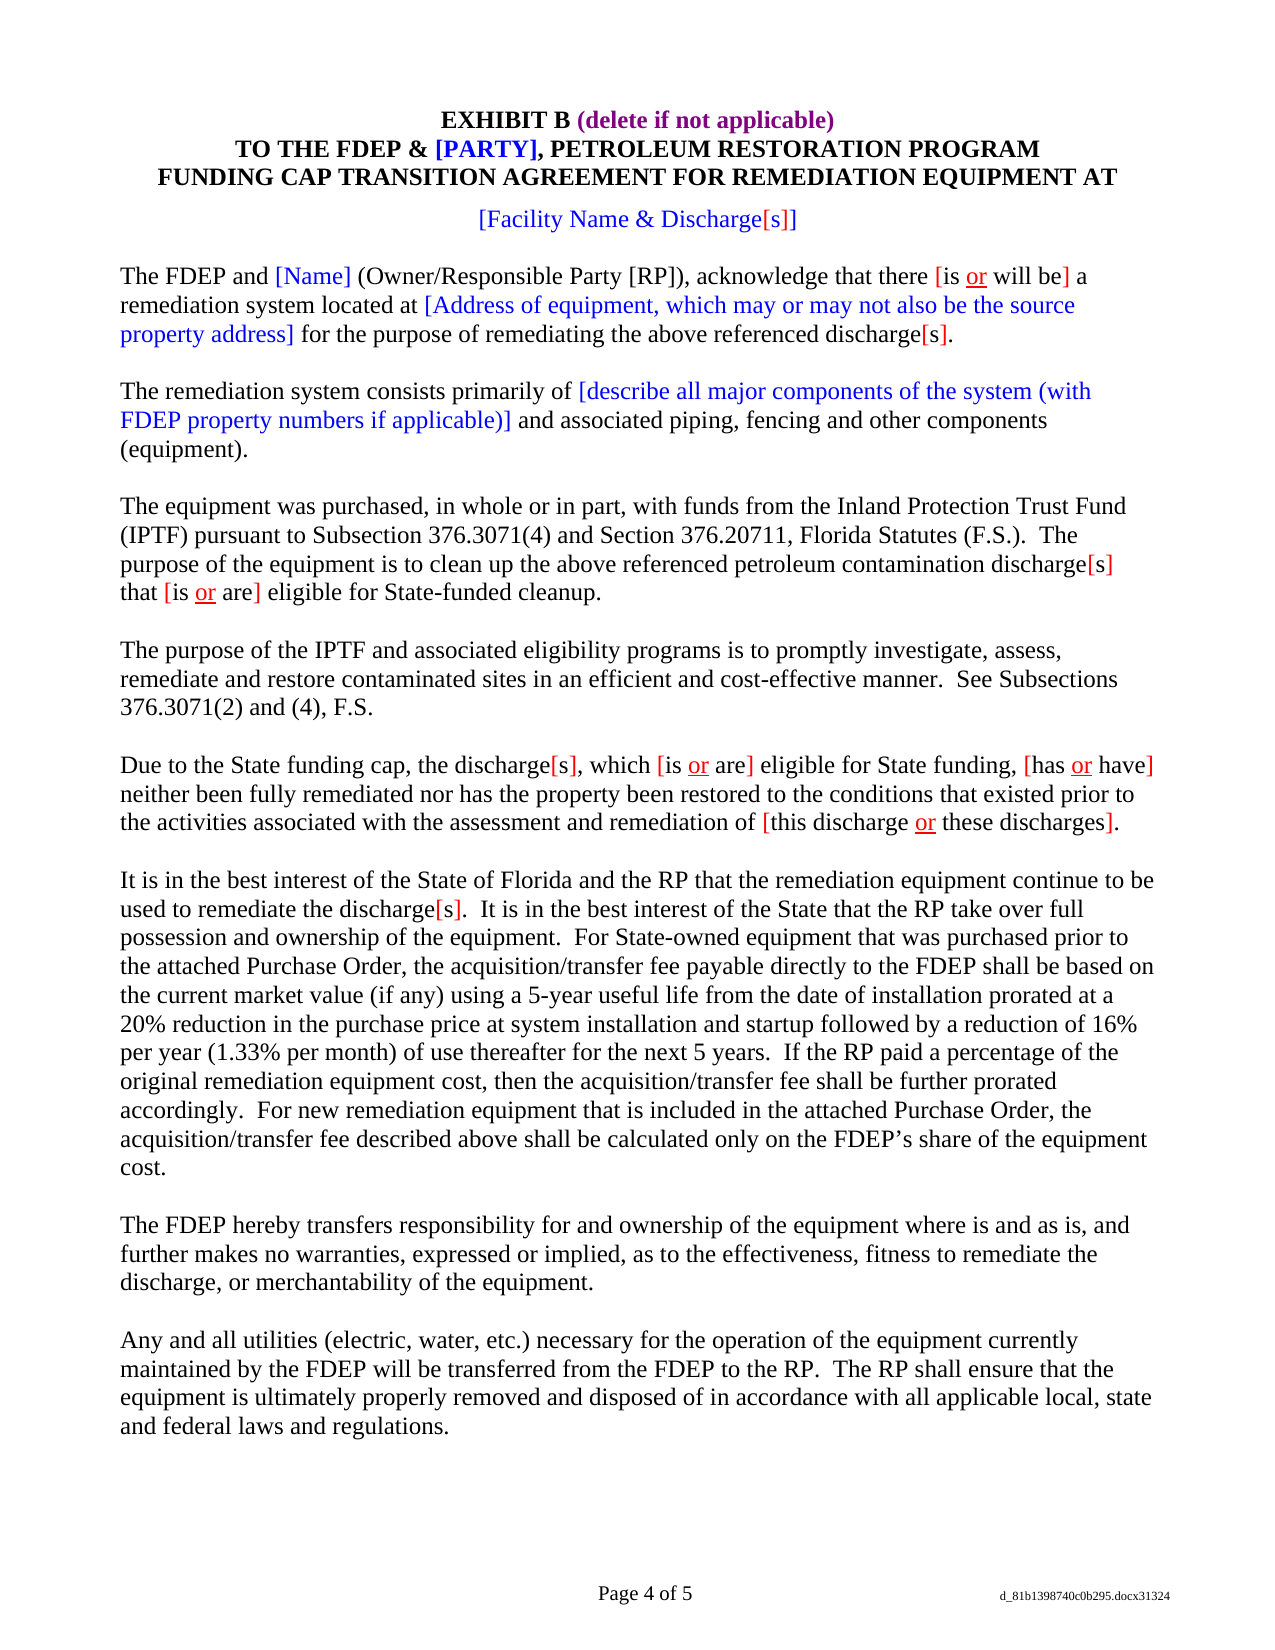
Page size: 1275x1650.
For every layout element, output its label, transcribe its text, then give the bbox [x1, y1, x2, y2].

text The equipment was purchased, in whole or in part, with funds from the Inland Protection Trust Fund (IPTF) pursuant to Subsection 376.3071(4) and Section 376.20711, Florida Statutes (F.S.). The purpose of the equipment is to clean up the above referenced petroleum contamination discharge[s] that [is or are] eligible for State-funded cleanup. [120, 491, 1155, 606]
text It is in the best interest of the State of Florida and the RP that the remediation equipment continue to be used to remediate the discharge[s]. It is in the best interest of the State that the RP take over full possession and ownership of the equipment. For State-owned equipment that was purchased prior to the attached Purchase Order, the acquisition/transfer fee payable directly to the FDEP shall be based on the current market value (if any) using a 5-year useful life from the date of installation prorated at a 20% reduction in the purchase price at system installation and startup followed by a reduction of 16% per year (1.33% per month) of use thereafter for the next 5 years. If the RP paid a percentage of the original remediation equipment cost, then the acquisition/transfer fee shall be further prorated accordingly. For new remediation equipment that is included in the attached Purchase Order, the acquisition/transfer fee described above shall be calculated only on the FDEP’s share of the equipment cost. [120, 865, 1155, 1181]
subtitle EXHIBIT B (delete if not applicable) [120, 105, 1155, 134]
text The purpose of the IPTF and associated eligibility programs is to promptly investigate, assess, remediate and restore contaminated sites in an efficient and cost-effective manner. See Subsections 376.3071(2) and (4), F.S. [120, 635, 1155, 721]
text Due to the State funding cap, the discharge[s], which [is or are] eligible for State funding, [has or have] neither been fully remediated nor has the property been restored to the conditions that existed prior to the activities associated with the assessment and remediation of [this discharge or these discharges]. [120, 750, 1155, 836]
text FUNDING CAP TRANSITION AGREEMENT FOR REMEDIATION EQUIPMENT AT [120, 162, 1155, 191]
text The FDEP and [Name] (Owner/Responsible Party [RP]), acknowledge that there [is or will be] a remediation system located at [Address of equipment, which may or may not also be the source property address] for the purpose of remediating the above referenced discharge[s]. [120, 261, 1155, 347]
text The FDEP hereby transfers responsibility for and ownership of the equipment where is and as is, and further makes no warranties, expressed or implied, as to the effectiveness, fitness to remediate the discharge, or merchantability of the equipment. [120, 1210, 1155, 1296]
text Any and all utilities (electric, water, etc.) necessary for the operation of the equipment currently maintained by the FDEP will be transferred from the FDEP to the RP. The RP shall ensure that the equipment is ultimately properly removed and disposed of in accordance with all applicable local, state and federal laws and regulations. [120, 1325, 1155, 1440]
subtitle [Facility Name & Discharge[s]] [120, 204, 1155, 232]
text The remediation system consists primarily of [describe all major components of the system (with FDEP property numbers if applicable)] and associated piping, fencing and other components (equipment). [120, 376, 1155, 462]
subtitle TO THE FDEP & [PARTY], PETROLEUM RESTORATION PROGRAM [120, 134, 1155, 162]
